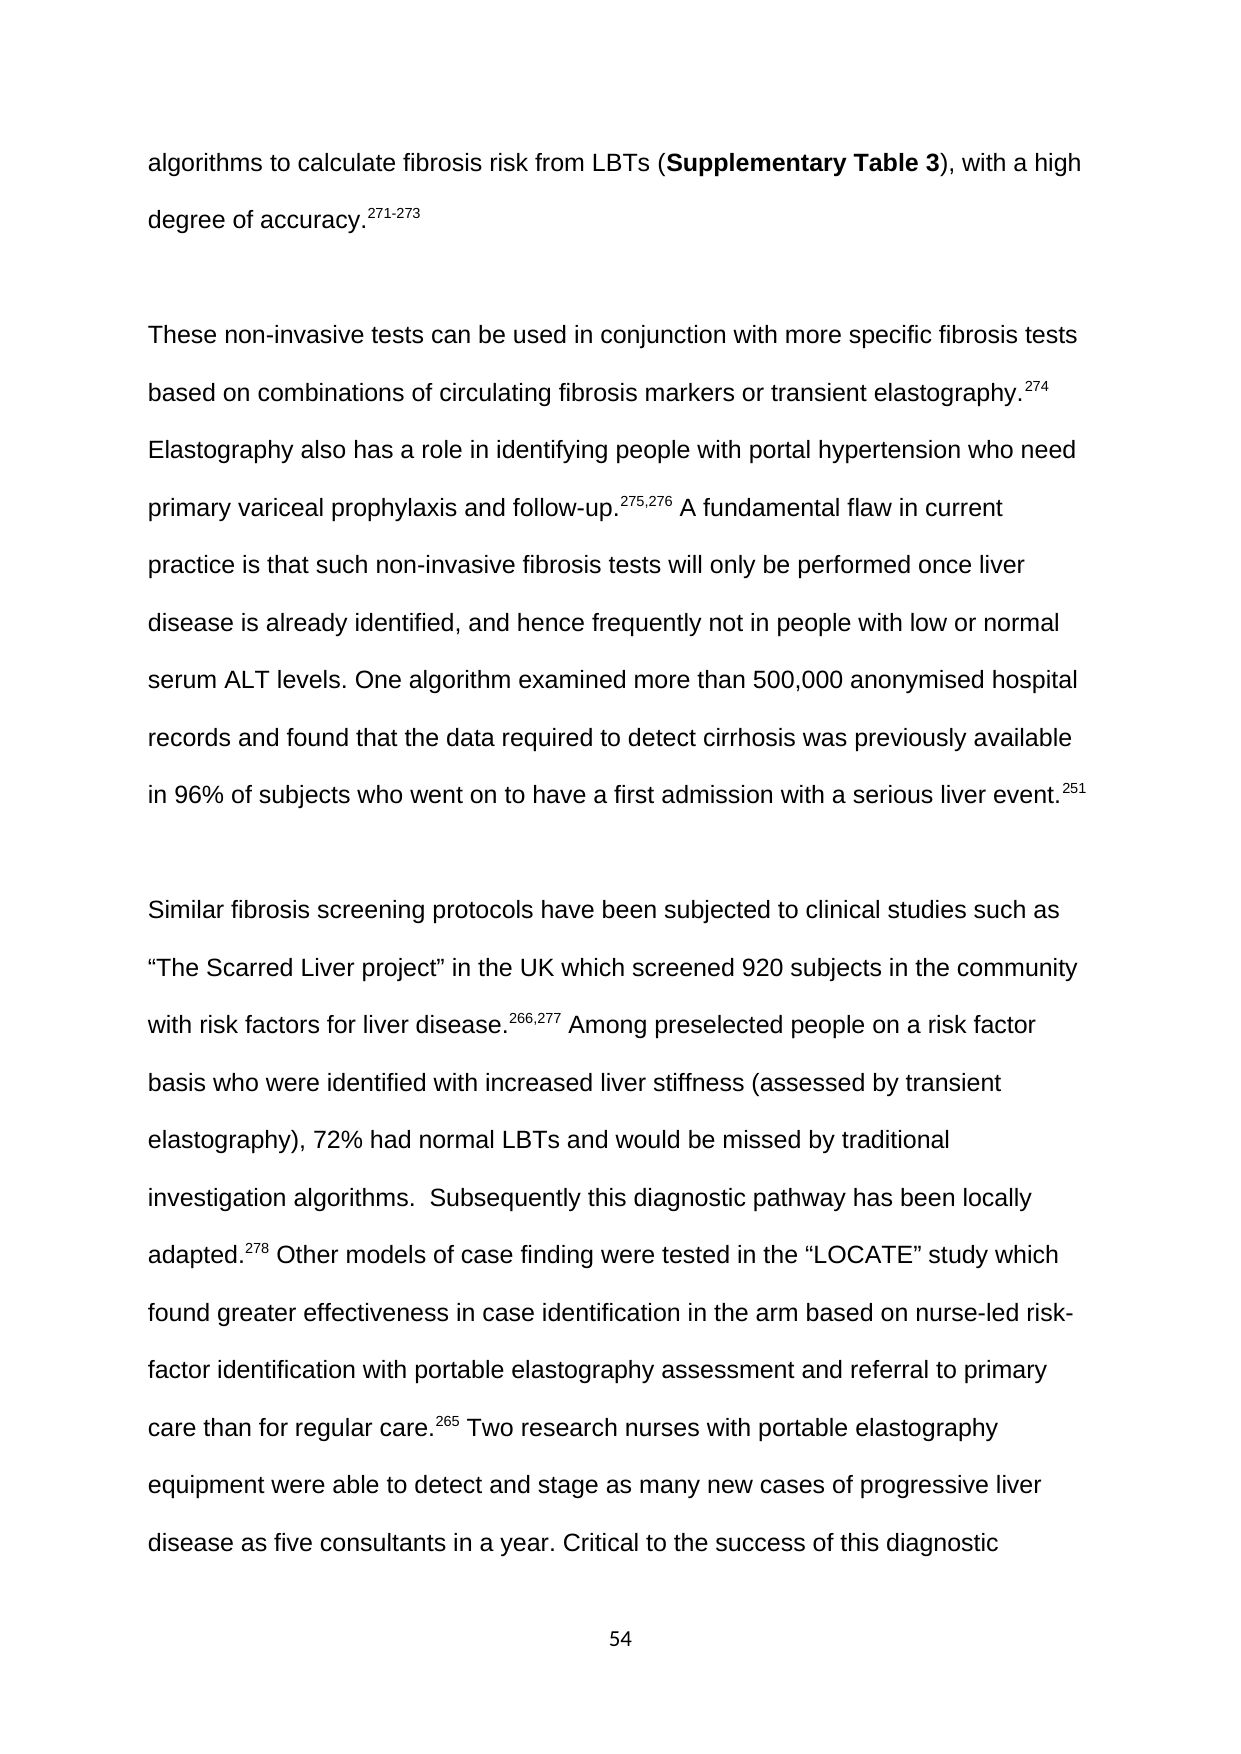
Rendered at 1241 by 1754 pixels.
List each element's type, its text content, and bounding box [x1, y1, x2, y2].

text These non-invasive tests can be used in conjunction with more specific fibrosis tests based on combinations of circulating fibrosis markers or transient elastography.274 Elastography also has a role in identifying people with portal hypertension who need primary variceal prophylaxis and follow-up.275,276 A fundamental flaw in current practice is that such non-invasive fibrosis tests will only be performed once liver disease is already identified, and hence frequently not in people with low or normal serum ALT levels. One algorithm examined more than 500,000 anonymised hospital records and found that the data required to detect cirrhosis was previously available in 96% of subjects who went on to have a first admission with a serious liver event.251 [148, 320, 1093, 809]
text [148, 895, 1093, 1556]
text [148, 148, 1093, 234]
